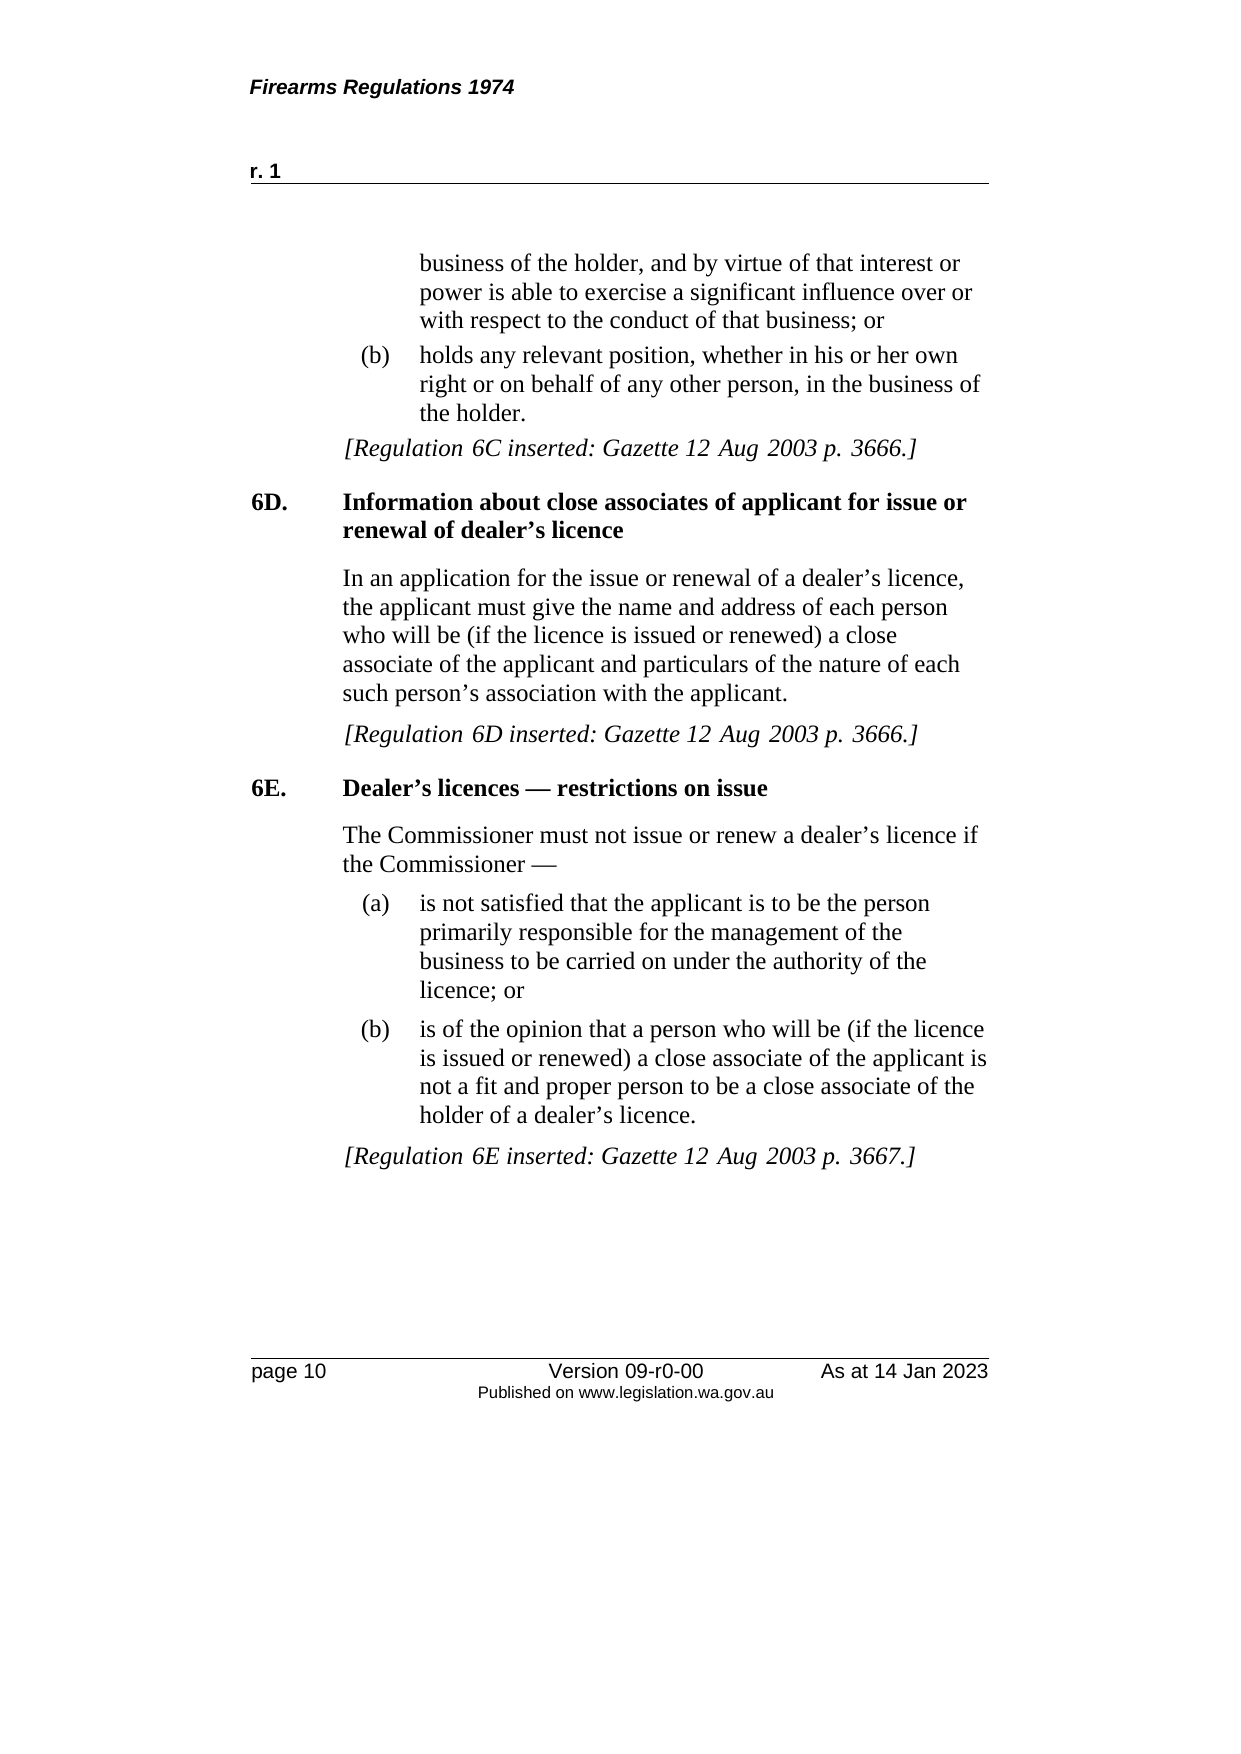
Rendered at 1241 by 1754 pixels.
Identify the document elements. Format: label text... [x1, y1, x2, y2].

text [Regulation 6C inserted: Gazette 12 Aug 2003 p. 3666.] [251, 433, 989, 462]
text (b) holds any relevant position, whether in his or her own right or on behalf of any other person, in the business of the holder. [251, 341, 989, 427]
text [Regulation 6D inserted: Gazette 12 Aug 2003 p. 3666.] [251, 719, 989, 748]
text In an application for the issue or renewal of a dealer’s licence, the applicant must give the name and address of each person who will be (if the licence is issued or renewed) a close associate of the applicant and particulars of the nature of each such person’s association with the applicant. [251, 563, 989, 707]
text [Regulation 6E inserted: Gazette 12 Aug 2003 p. 3667.] [251, 1141, 989, 1170]
text The Commissioner must not issue or renew a dealer’s licence if the Commissioner — [251, 821, 989, 878]
subtitle 6E. Dealer’s licences — restrictions on issue [251, 773, 989, 802]
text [251, 248, 989, 334]
text (b) is of the opinion that a person who will be (if the licence is issued or renewed) a close associate of the applicant is not a fit and proper person to be a close associate of the holder of a dealer’s licence. [251, 1014, 989, 1129]
text (a) is not satisfied that the applicant is to be the person primarily responsible for the management of the business to be carried on under the authority of the licence; or [251, 888, 989, 1003]
subtitle 6D. Information about close associates of applicant for issue or renewal of dealer’s licence [251, 487, 989, 544]
